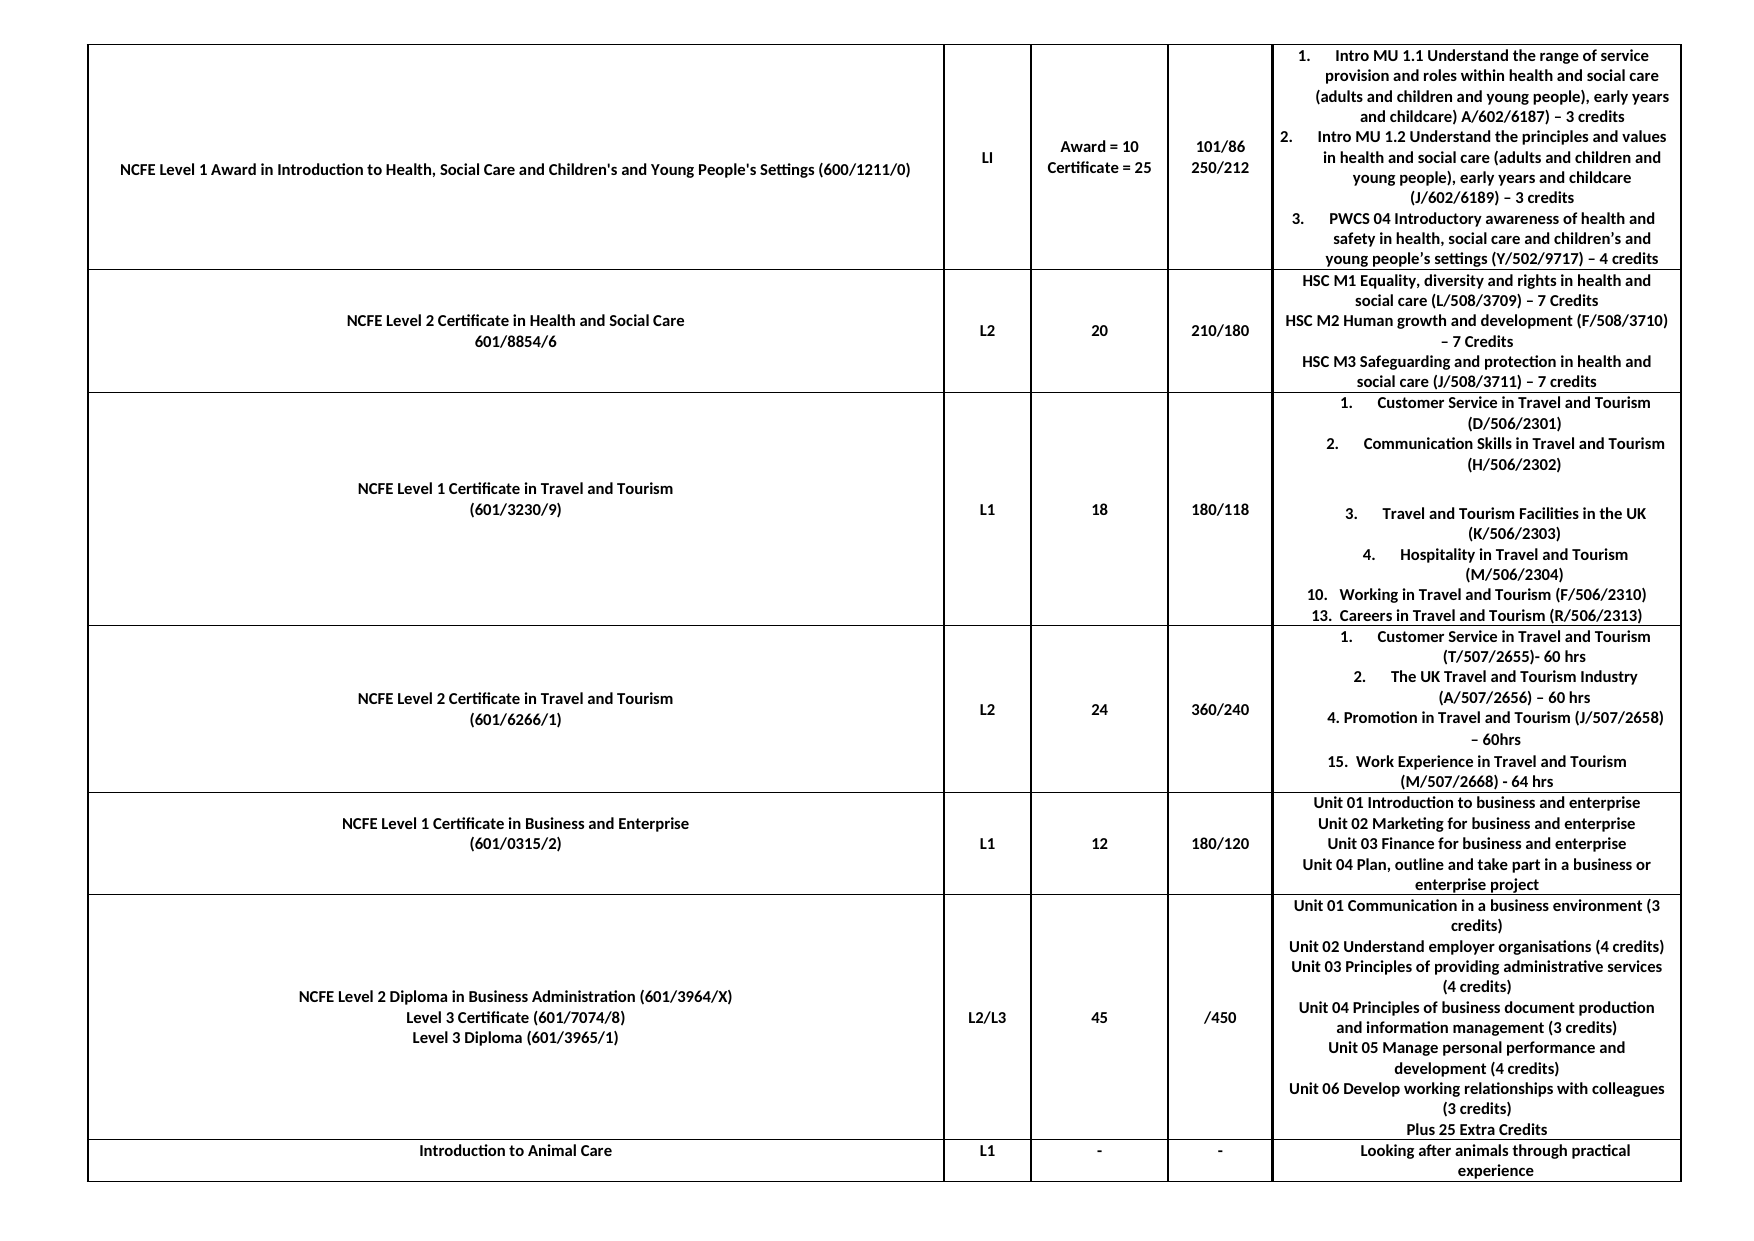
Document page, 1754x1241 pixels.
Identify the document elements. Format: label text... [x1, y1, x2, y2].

table_cell Customer Service in Travel and Tourism (D/506/2301) Communication Skills in Travel and Tourism (H/506/2302) Travel and Tourism Facilities in the UK (K/506/2303) Hospitality in Travel and Tourism (M/506/2304) 10. Working in Travel and Tourism (F/506/2310) 13. Careers in Travel and Tourism (R/506/2313) [1274, 393, 1680, 625]
table_cell Award = 10 Certificate = 25 [1032, 45, 1167, 269]
table_cell NCFE Level 2 Diploma in Business Administration (601/3964/X) Level 3 Certificate (601/7074/8) Level 3 Diploma (601/3965/1) [89, 895, 943, 1139]
table_cell LI [945, 45, 1030, 269]
table_cell HSC M1 Equality, diversity and rights in health and social care (L/508/3709) – 7 Credits HSC M2 Human growth and development (F/508/3710) – 7 Credits HSC M3 Safeguarding and protection in health and social care (J/508/3711) – 7 credits [1274, 270, 1680, 392]
table_cell 101/86 250/212 [1169, 45, 1271, 269]
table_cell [1274, 1140, 1680, 1181]
table_cell /450 [1169, 895, 1271, 1139]
table_cell - [1169, 1140, 1271, 1181]
table_cell 18 [1032, 393, 1167, 625]
table_cell Intro MU 1.1 Understand the range of service provision and roles within health and social care (adults and children and young people), early years and childcare) A/602/6187) – 3 credits Intro MU 1.2 Understand the principles and values in health and social care (adults and children and young people), early years and childcare (J/602/6189) – 3 credits PWCS 04 Introductory awareness of health and safety in health, social care and children’s and young people’s settings (Y/502/9717) – 4 credits [1274, 45, 1680, 269]
table_cell L1 [945, 793, 1030, 894]
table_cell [89, 1140, 943, 1181]
table_cell Unit 01 Introduction to business and enterprise Unit 02 Marketing for business and enterprise Unit 03 Finance for business and enterprise Unit 04 Plan, outline and take part in a business or enterprise project [1274, 793, 1680, 894]
table_cell 20 [1032, 270, 1167, 392]
table_cell NCFE Level 2 Certificate in Travel and Tourism (601/6266/1) [89, 626, 943, 792]
table_cell NCFE Level 1 Certificate in Travel and Tourism (601/3230/9) [89, 393, 943, 625]
table_cell NCFE Level 1 Award in Introduction to Health, Social Care and Children's and Young People's Settings (600/1211/0) [89, 45, 943, 269]
table_cell L2 [945, 270, 1030, 392]
table_cell Unit 01 Communication in a business environment (3 credits) Unit 02 Understand employer organisations (4 credits) Unit 03 Principles of providing administrative services (4 credits) Unit 04 Principles of business document production and information management (3 credits) Unit 05 Manage personal performance and development (4 credits) Unit 06 Develop working relationships with colleagues (3 credits) Plus 25 Extra Credits [1274, 895, 1680, 1139]
table_cell NCFE Level 1 Certificate in Business and Enterprise (601/0315/2) [89, 793, 943, 894]
table_cell 180/118 [1169, 393, 1271, 625]
table_cell 24 [1032, 626, 1167, 792]
table_cell L2/L3 [945, 895, 1030, 1139]
table_cell L1 [945, 1140, 1030, 1181]
table_cell 45 [1032, 895, 1167, 1139]
table_cell Customer Service in Travel and Tourism (T/507/2655)- 60 hrs The UK Travel and Tourism Industry (A/507/2656) – 60 hrs 4. Promotion in Travel and Tourism (J/507/2658) – 60hrs 15. Work Experience in Travel and Tourism (M/507/2668) - 64 hrs [1274, 626, 1680, 792]
table_cell L2 [945, 626, 1030, 792]
table_cell - [1032, 1140, 1167, 1181]
table_cell NCFE Level 2 Certificate in Health and Social Care 601/8854/6 [89, 270, 943, 392]
table_cell 12 [1032, 793, 1167, 894]
table_cell 360/240 [1169, 626, 1271, 792]
table_cell 180/120 [1169, 793, 1271, 894]
table_cell 210/180 [1169, 270, 1271, 392]
table_cell L1 [945, 393, 1030, 625]
